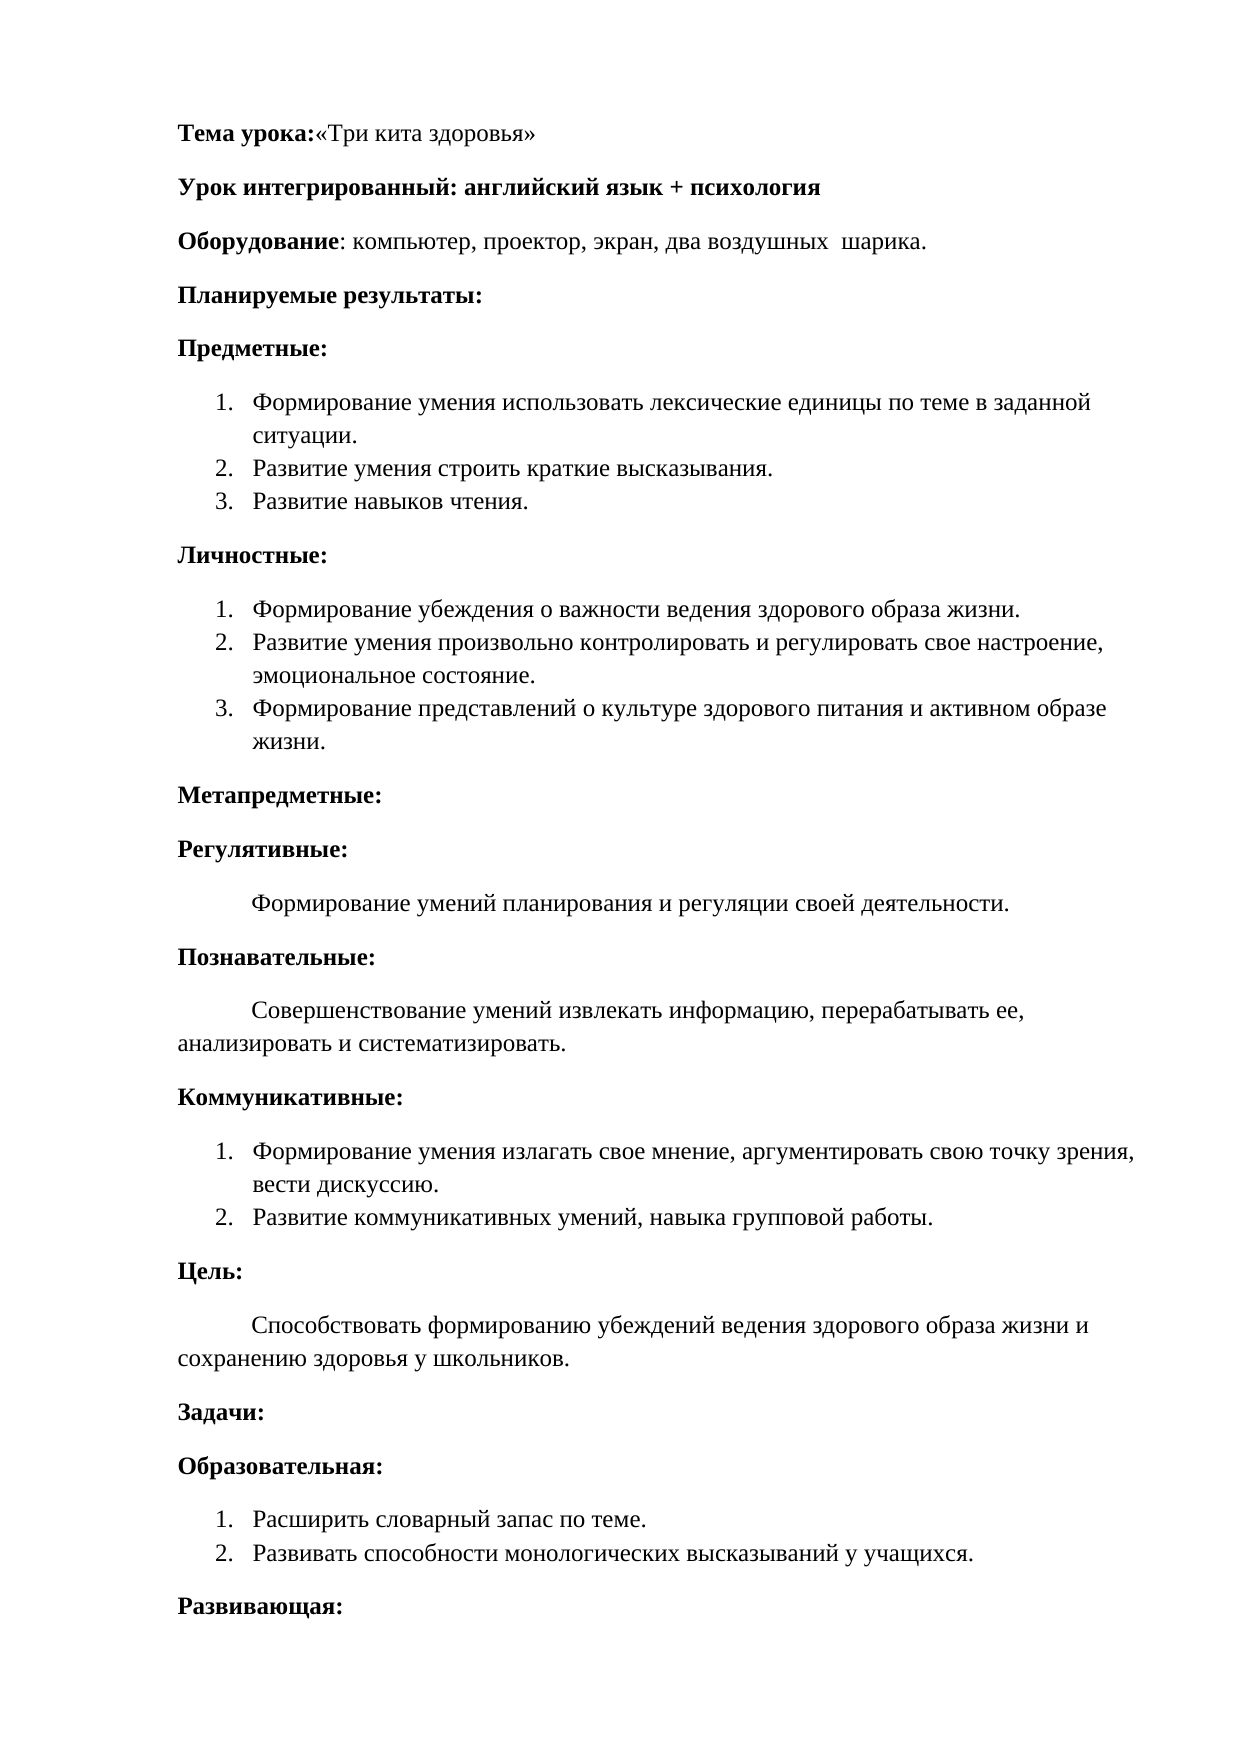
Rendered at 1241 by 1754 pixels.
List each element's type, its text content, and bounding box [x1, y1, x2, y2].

text Коммуникативные: [177, 1082, 1152, 1111]
list Развитие умения строить краткие высказывания. [215, 453, 1152, 482]
list Развитие навыков чтения. [215, 486, 1152, 515]
list Формирование представлений о культуре здорового питания и активном образе жизни. [215, 693, 1152, 755]
text Образовательная: [177, 1451, 1152, 1479]
text Совершенствование умений извлекать информацию, перерабатывать ее, анализировать и систематизировать. [177, 996, 1152, 1057]
text Планируемые результаты: [177, 280, 1152, 308]
text Личностные: [177, 540, 1152, 569]
text Задачи: [177, 1397, 1152, 1426]
list Формирование умения излагать свое мнение, аргументировать свою точку зрения, вести дискуссию. [215, 1136, 1152, 1198]
text Формирование умений планирования и регуляции своей деятельности. [177, 888, 1152, 917]
text Регулятивные: [177, 834, 1152, 863]
text Предметные: [177, 333, 1152, 362]
text Метапредметные: [177, 780, 1152, 809]
list Формирование убеждения о важности ведения здорового образа жизни. [215, 594, 1152, 623]
text Познавательные: [177, 942, 1152, 970]
list Расширить словарный запас по теме. [215, 1504, 1152, 1533]
text Способствовать формированию убеждений ведения здорового образа жизни и сохранению здоровья у школьников. [177, 1310, 1152, 1372]
list Развитие умения произвольно контролировать и регулировать свое настроение, эмоциональное состояние. [215, 627, 1152, 689]
text Развивающая: [177, 1591, 1152, 1620]
text Урок интегрированный: английский язык + психология [177, 172, 1152, 201]
list Развитие коммуникативных умений, навыка групповой работы. [215, 1202, 1152, 1231]
list Развивать способности монологических высказываний у учащихся. [215, 1538, 1152, 1566]
text Цель: [177, 1256, 1152, 1285]
text Тема урока:«Три кита здоровья» [177, 118, 1152, 147]
list Формирование умения использовать лексические единицы по теме в заданной ситуации. [215, 387, 1152, 449]
text Оборудование: компьютер, проектор, экран, два воздушных шарика. [177, 226, 1152, 254]
